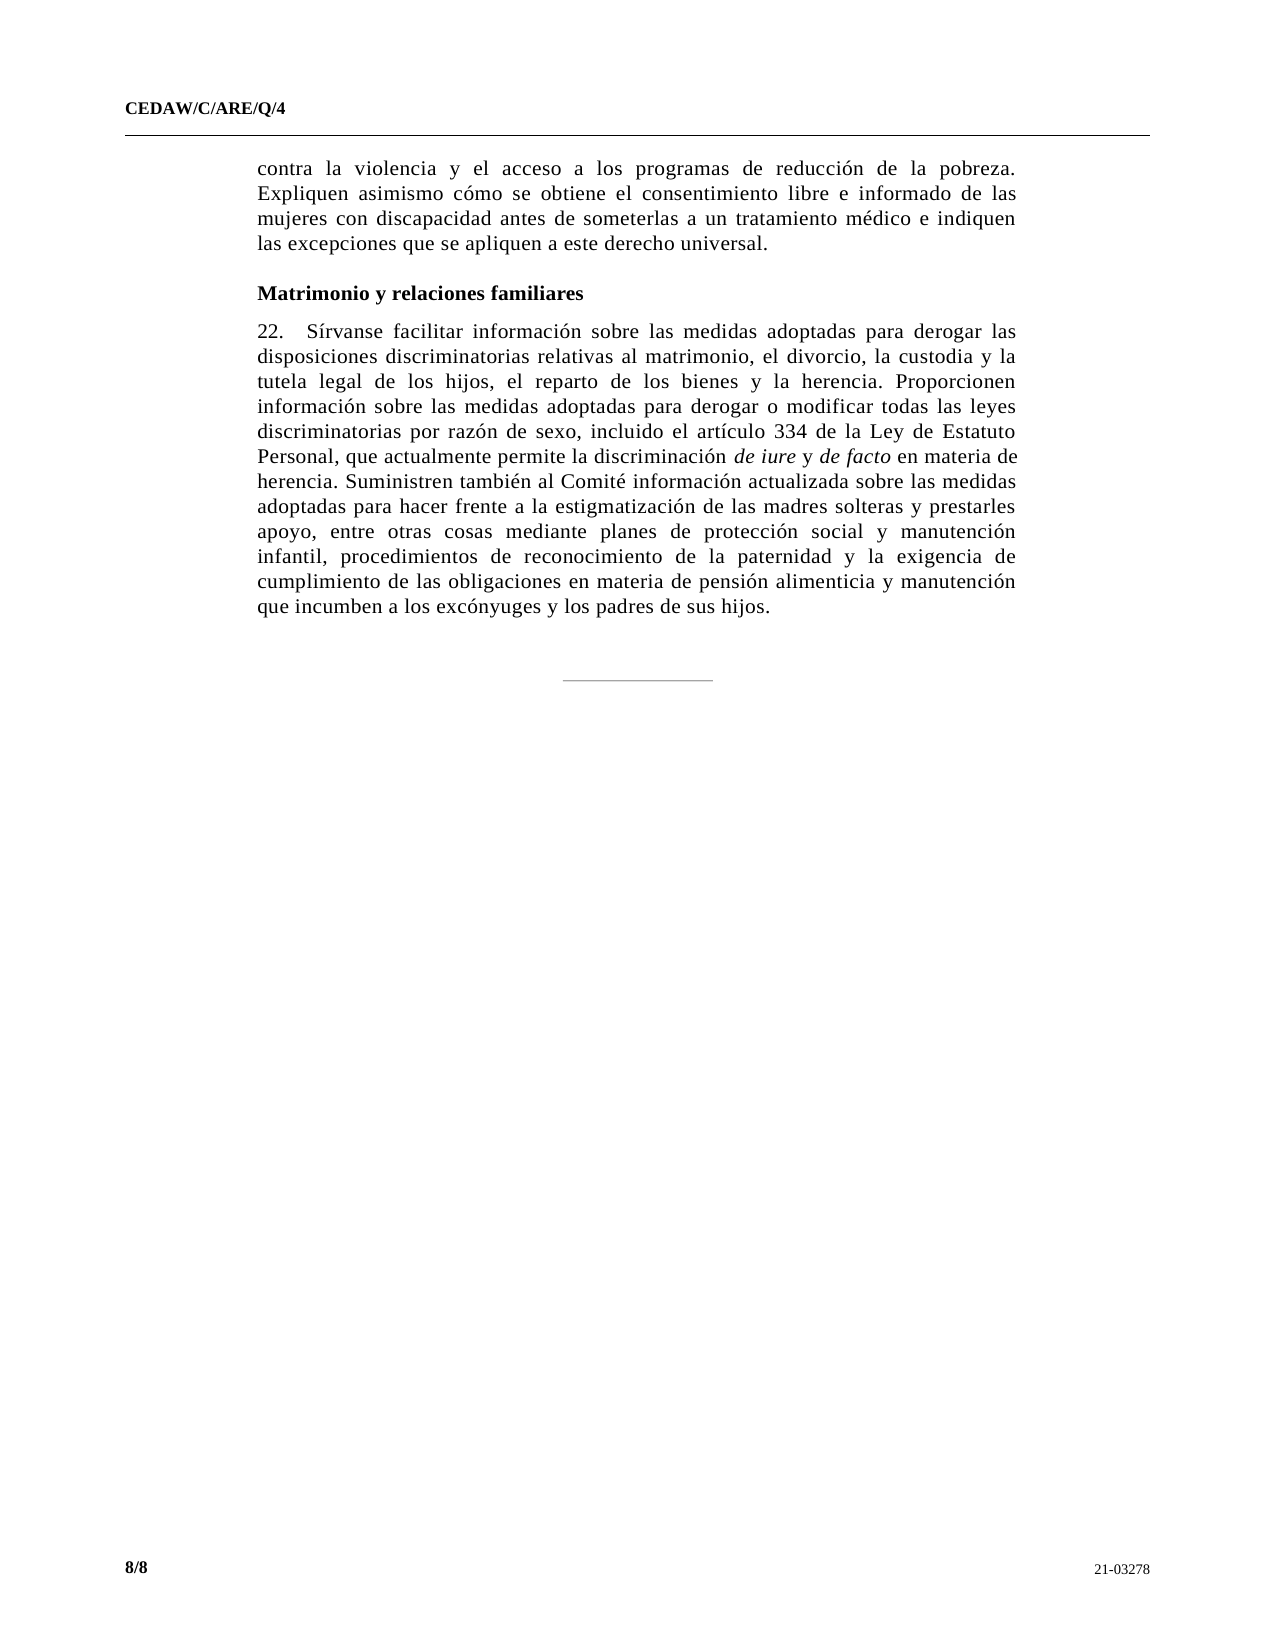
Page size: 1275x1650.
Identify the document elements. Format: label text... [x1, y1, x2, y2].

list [257, 156, 1018, 256]
text Matrimonio y relaciones familiares [125, 281, 1019, 306]
list Sírvanse facilitar información sobre las medidas adoptadas para derogar las disposiciones discriminatorias relativas al matrimonio, el divorcio, la custodia y la tutela legal de los hijos, el reparto de los bienes y la herencia. Proporcionen información sobre las medidas adoptadas para derogar o modificar todas las leyes discriminatorias por razón de sexo, incluido el artículo 334 de la Ley de Estatuto Personal, que actualmente permite la discriminación de iure y de facto en materia de herencia. Suministren también al Comité información actualizada sobre las medidas adoptadas para hacer frente a la estigmatización de las madres solteras y prestarles apoyo, entre otras cosas mediante planes de protección social y manutención infantil, procedimientos de reconocimiento de la paternidad y la exigencia de cumplimiento de las obligaciones en materia de pensión alimenticia y manutención que incumben a los excónyuges y los padres de sus hijos. [257, 318, 1018, 618]
